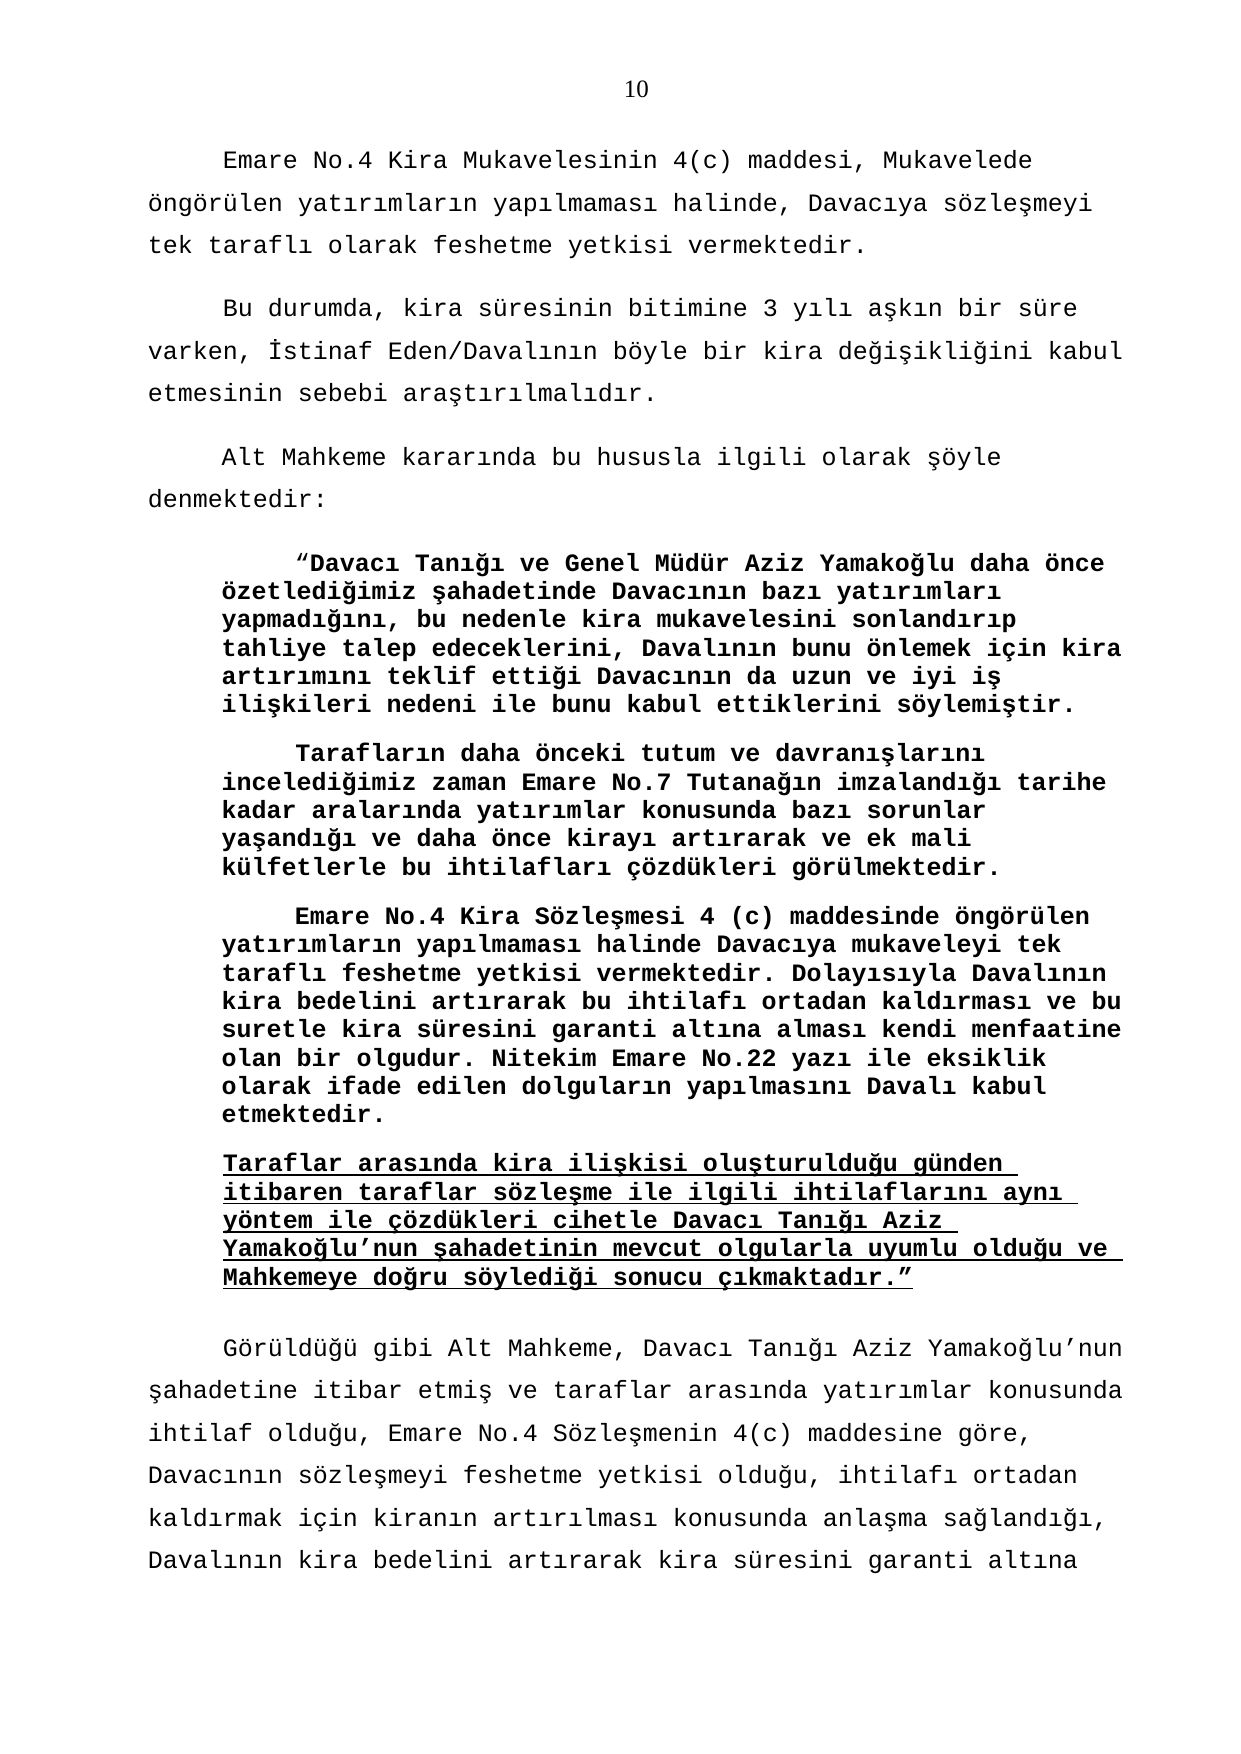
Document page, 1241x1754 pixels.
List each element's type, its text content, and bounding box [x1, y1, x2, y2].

list Tarafların daha önceki tutum ve davranışlarını incelediğimiz zaman Emare No.7 Tutanağın imzalandığı tarihe kadar aralarında yatırımlar konusunda bazı sorunlar yaşandığı ve daha önce kirayı artırarak ve ek mali külfetlerle bu ihtilafları çözdükleri görülmektedir. [221, 741, 1125, 883]
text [148, 1335, 1125, 1576]
text Taraflar arasında kira ilişkisi oluşturulduğu günden itibaren taraflar sözleşme ile ilgili ihtilaflarını aynı yöntem ile çözdükleri cihetle Davacı Tanığı Aziz Yamakoğlu’nun şahadetinin mevcut olgularla uyumlu olduğu ve Mahkemeye doğru söylediği sonucu çıkmaktadır.” [148, 1151, 1125, 1293]
list Alt Mahkeme kararında bu hususla ilgili olarak şöyle denmektedir: [148, 444, 1125, 515]
list Bu durumda, kira süresinin bitimine 3 yılı aşkın bir süre varken, İstinaf Eden/Davalının böyle bir kira değişikliğini kabul etmesinin sebebi araştırılmalıdır. [148, 296, 1125, 409]
list “Davacı Tanığı ve Genel Müdür Aziz Yamakoğlu daha önce özetlediğimiz şahadetinde Davacının bazı yatırımları yapmadığını, bu nedenle kira mukavelesini sonlandırıp tahliye talep edeceklerini, Davalının bunu önlemek için kira artırımını teklif ettiği Davacının da uzun ve iyi iş ilişkileri nedeni ile bunu kabul ettiklerini söylemiştir. [221, 550, 1125, 720]
list Emare No.4 Kira Sözleşmesi 4 (c) maddesinde öngörülen yatırımların yapılmaması halinde Davacıya mukaveleyi tek taraflı feshetme yetkisi vermektedir. Dolayısıyla Davalının kira bedelini artırarak bu ihtilafı ortadan kaldırması ve bu suretle kira süresini garanti altına alması kendi menfaatine olan bir olgudur. Nitekim Emare No.22 yazı ile eksiklik olarak ifade edilen dolguların yapılmasını Davalı kabul etmektedir. [221, 903, 1125, 1130]
list Emare No.4 Kira Mukavelesinin 4(c) maddesi, Mukavelede öngörülen yatırımların yapılmaması halinde, Davacıya sözleşmeyi tek taraflı olarak feshetme yetkisi vermektedir. [148, 148, 1125, 261]
